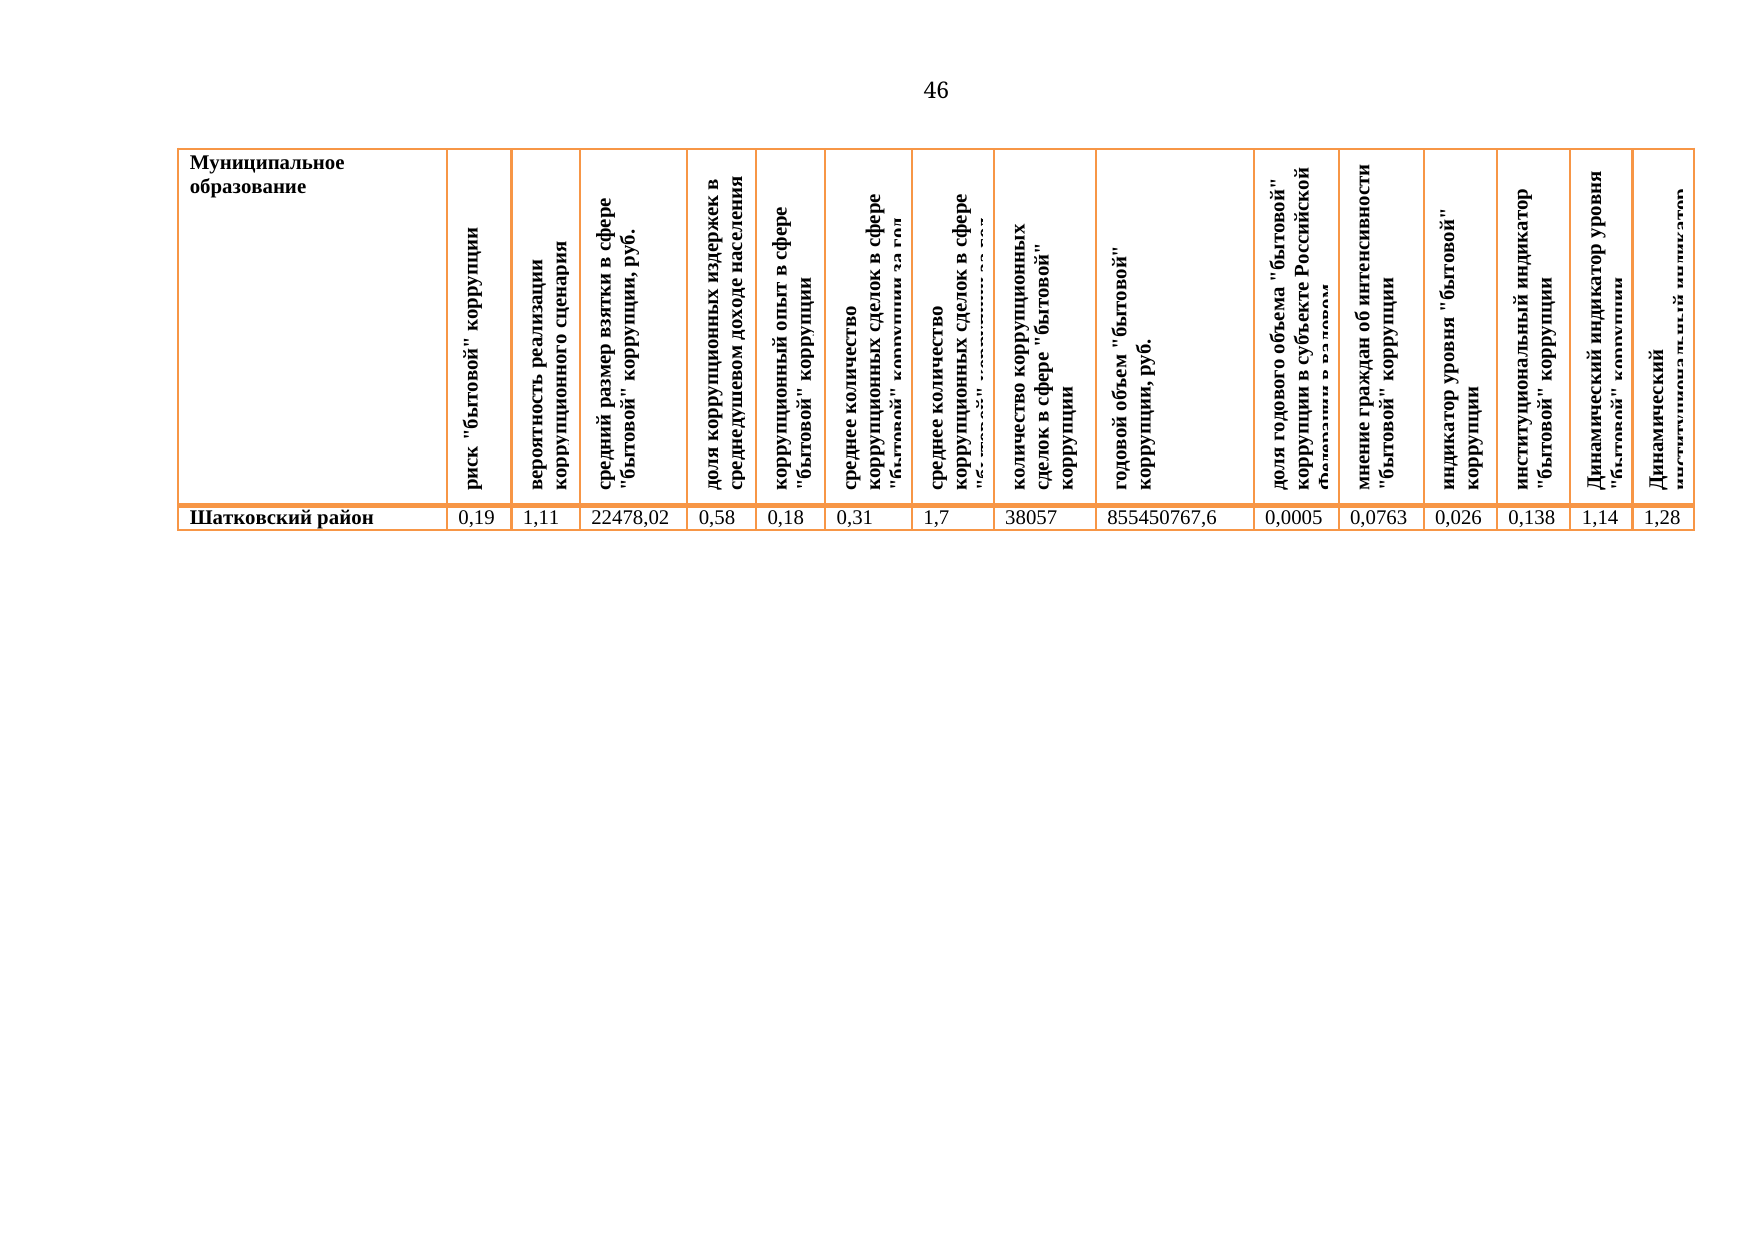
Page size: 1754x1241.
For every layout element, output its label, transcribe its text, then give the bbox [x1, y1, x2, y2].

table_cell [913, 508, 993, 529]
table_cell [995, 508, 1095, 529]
table_header среднее количество коррупционных сделок в сфере "бытовой" коррупции за год, приходящееся на одного жителя [826, 150, 911, 503]
table_header доля годового объема "бытовой" коррупции в субъекте Российской Федерации в валовом региональном продукте (ВРП) [1255, 150, 1338, 503]
table_header средний размер взятки в сфере "бытовой" коррупции, руб. [581, 150, 686, 503]
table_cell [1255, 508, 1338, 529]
table_header количество коррупционных сделок в сфере "бытовой" коррупции [995, 150, 1095, 503]
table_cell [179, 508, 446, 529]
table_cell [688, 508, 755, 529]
table_header индикатор уровня "бытовой" коррупции [1425, 150, 1496, 503]
table_header риск "бытовой" коррупции [448, 150, 510, 503]
table_header коррупционный опыт в сфере "бытовой" коррупции [757, 150, 824, 503]
table_header мнение граждан об интенсивности "бытовой" коррупции [1340, 150, 1423, 503]
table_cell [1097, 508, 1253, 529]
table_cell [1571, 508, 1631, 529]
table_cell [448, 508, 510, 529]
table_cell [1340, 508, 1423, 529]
table_header Динамический институциональный индикатор "бытовой" коррупции [1634, 150, 1693, 503]
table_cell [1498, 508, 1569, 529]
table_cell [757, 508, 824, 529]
table_header годовой объем "бытовой" коррупции, руб. [1097, 150, 1253, 503]
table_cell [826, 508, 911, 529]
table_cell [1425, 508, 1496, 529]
table_header Динамический индикатор уровня "бытовой" коррупции [1571, 150, 1631, 503]
table_header вероятность реализации коррупционного сценария [513, 150, 579, 503]
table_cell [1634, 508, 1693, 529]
table_header доля коррупционных издержек в среднедушевом доходе населения [688, 150, 755, 503]
table_header среднее количество коррупционных сделок в сфере "бытовой" коррупции за год, приходящееся на одного участника коррупционной ситуации [913, 150, 993, 503]
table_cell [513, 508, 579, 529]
table_header Муниципальное образование [179, 150, 446, 503]
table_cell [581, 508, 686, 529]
table_header институциональный индикатор "бытовой" коррупции [1498, 150, 1569, 503]
